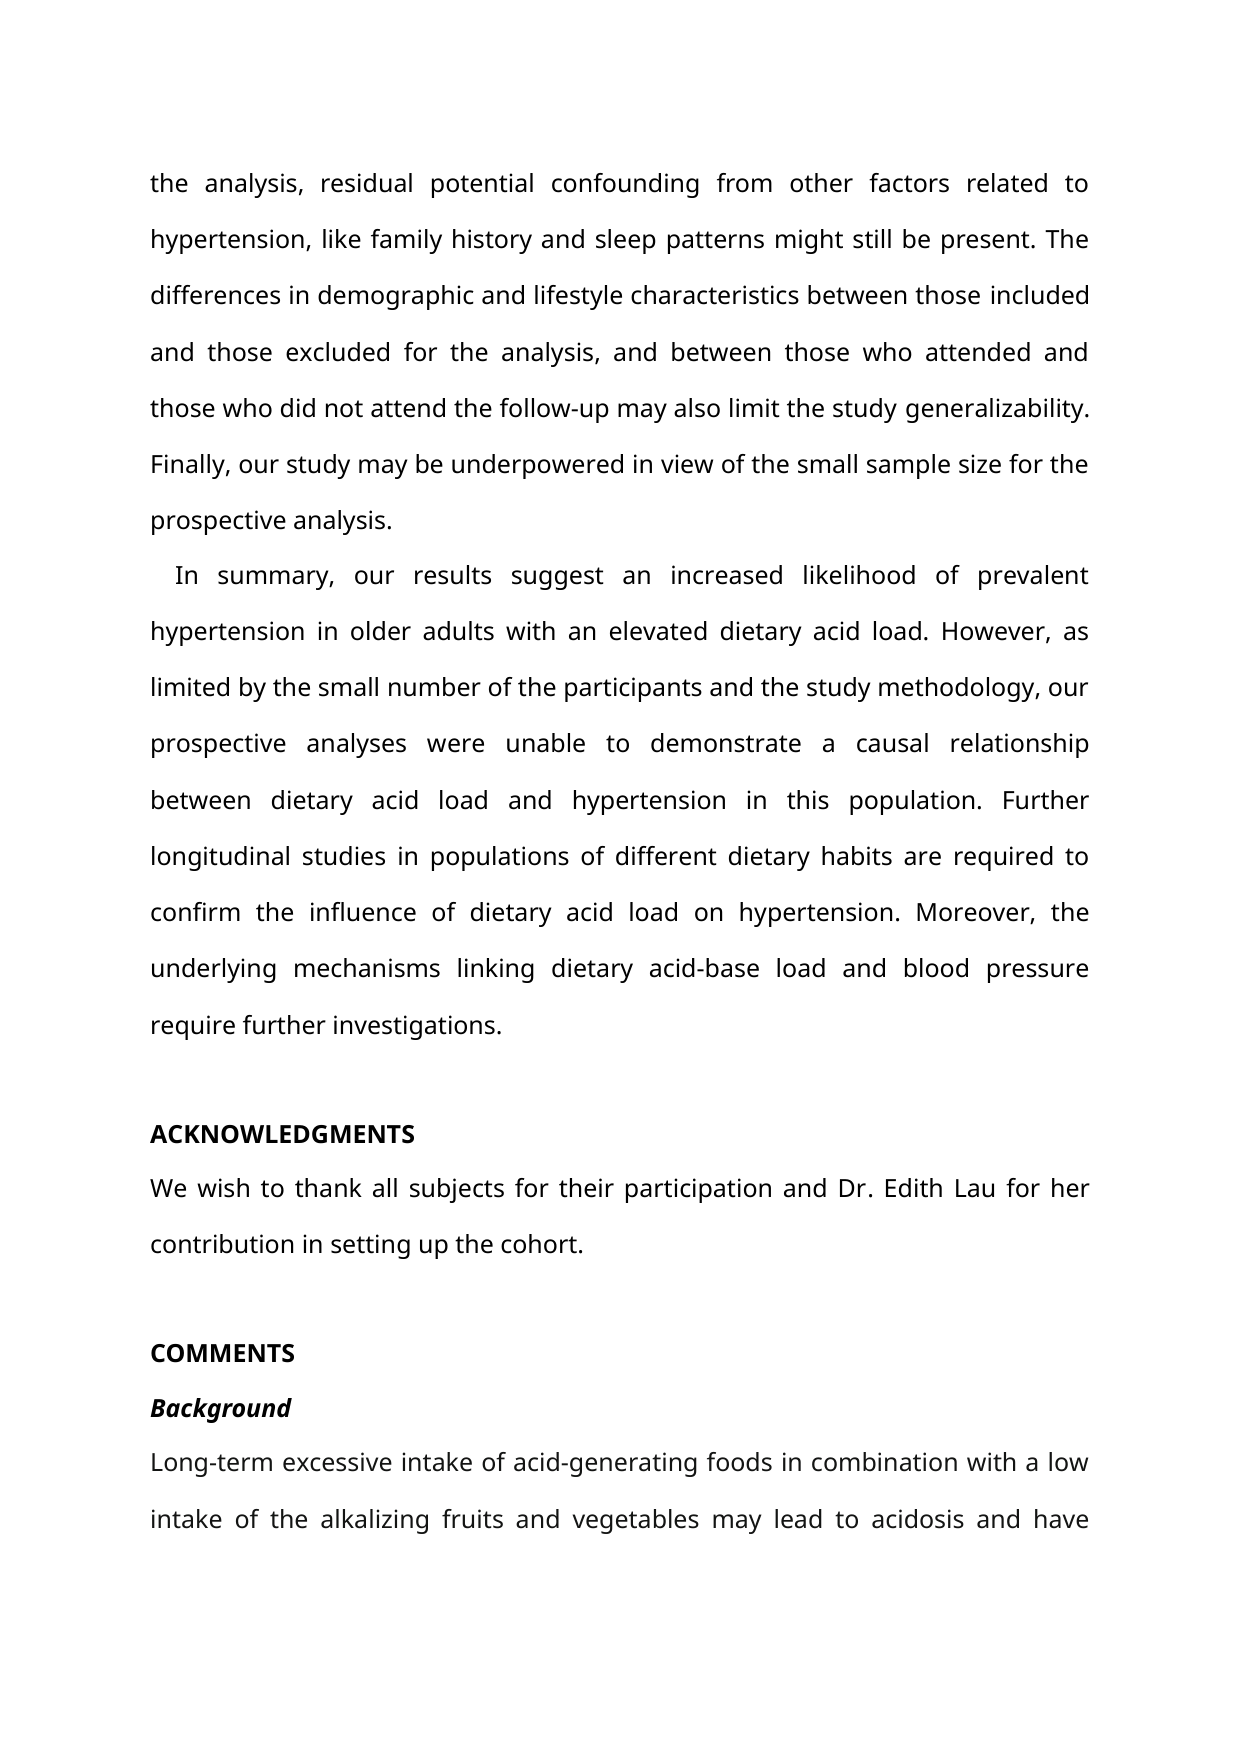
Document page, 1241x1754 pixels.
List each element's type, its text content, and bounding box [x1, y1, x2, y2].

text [150, 164, 1090, 539]
text We wish to thank all subjects for their participation and Dr. Edith Lau for her contribution in setting up the cohort. [150, 1169, 1090, 1263]
text COMMENTS [150, 1334, 1090, 1372]
list Background [150, 1389, 1090, 1426]
text ACKNOWLEDGMENTS [150, 1115, 1090, 1152]
text In summary, our results suggest an increased likelihood of prevalent hypertension in older adults with an elevated dietary acid load. However, as limited by the small number of the participants and the study methodology, our prospective analyses were unable to demonstrate a causal relationship between dietary acid load and hypertension in this population. Further longitudinal studies in populations of different dietary habits are required to confirm the influence of dietary acid load on hypertension. Moreover, the underlying mechanisms linking dietary acid-base load and blood pressure require further investigations. [150, 556, 1090, 1043]
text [150, 1443, 1090, 1537]
